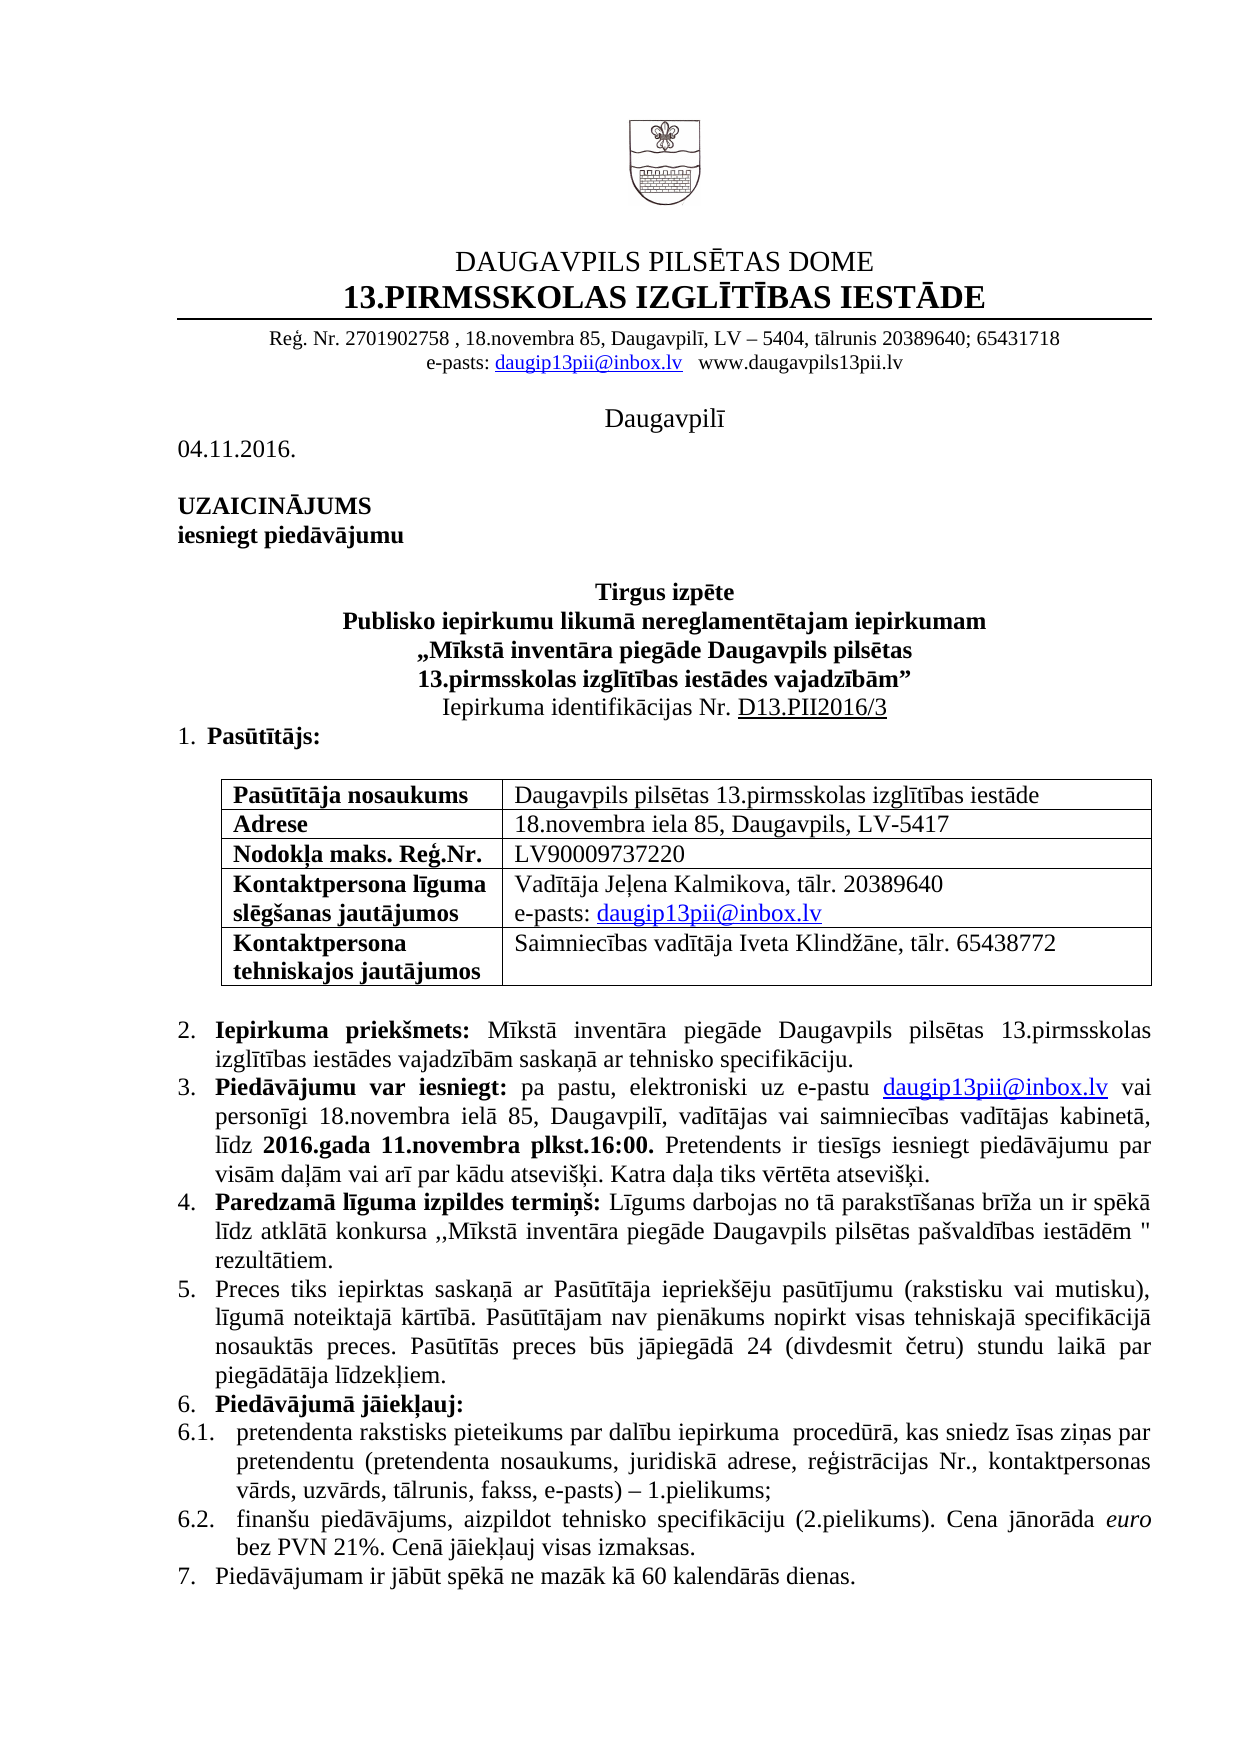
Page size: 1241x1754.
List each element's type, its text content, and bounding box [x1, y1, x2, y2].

table_cell 18.novembra iela 85, Daugavpils, LV-5417 [503, 810, 1151, 838]
list Paredzamā līguma izpildes termiņš: Līgums darbojas no tā parakstīšanas brīža un ir spēkā līdz atklātā konkursa ,,Mīkstā inventāra piegāde Daugavpils pilsētas pašvaldības iestādēm " rezultātiem. [177, 1187, 1152, 1274]
list pretendenta rakstisks pieteikums par dalību iepirkuma procedūrā, kas sniedz īsas ziņas par pretendentu (pretendenta nosaukums, juridiskā adrese, reģistrācijas Nr., kontaktpersonas vārds, uzvārds, tālrunis, fakss, e-pasts) – 1.pielikums; [177, 1417, 1152, 1504]
text UZAICINĀJUMS [177, 491, 1152, 520]
table_header Pasūtītāja nosaukums [222, 780, 502, 808]
text Daugavpilī [177, 403, 1152, 434]
text 04.11.2016. [177, 434, 1152, 462]
list Piedāvājumam ir jābūt spēkā ne mazāk kā 60 kalendārās dienas. [177, 1561, 1152, 1590]
text „Mīkstā inventāra piegāde Daugavpils pilsētas [177, 635, 1152, 664]
list finanšu piedāvājums, aizpildot tehnisko specifikāciju (2.pielikums). Cena jānorāda euro bez PVN 21%. Cenā jāiekļauj visas izmaksas. [177, 1504, 1152, 1561]
table_cell Saimniecības vadītāja Iveta Klindžāne, tālr. 65438772 [503, 928, 1151, 985]
text Iepirkuma identifikācijas Nr. D13.PII2016/3 [177, 692, 1152, 721]
list Piedāvājumu var iesniegt: pa pastu, elektroniski uz e-pastu daugip13pii@inbox.lv vai personīgi 18.novembra ielā 85, Daugavpilī, vadītājas vai saimniecības vadītājas kabinetā, līdz 2016.gada 11.novembra plkst.16:00. Pretendents ir tiesīgs iesniegt piedāvājumu par visām daļām vai arī par kādu atsevišķi. Katra daļa tiks vērtēta atsevišķi. [177, 1072, 1152, 1187]
list Iepirkuma priekšmets: Mīkstā inventāra piegāde Daugavpils pilsētas 13.pirmsskolas izglītības iestādes vajadzībām saskaņā ar tehnisko specifikāciju. [177, 1015, 1152, 1072]
text Tirgus izpēte [177, 577, 1152, 606]
text 13.PIRMSSKOLAS IZGLĪTĪBAS IESTĀDE [177, 277, 1152, 318]
table_cell Nodokļa maks. Reģ.Nr. [222, 839, 502, 868]
table_cell Adrese [222, 810, 502, 838]
table_header Daugavpils pilsētas 13.pirmsskolas izglītības iestāde [503, 780, 1151, 808]
list Piedāvājumā jāiekļauj: [177, 1389, 1152, 1417]
text Publisko iepirkumu likumā nereglamentētajam iepirkumam [177, 606, 1152, 635]
title Reģ. Nr. 2701902758 , 18.novembra 85, Daugavpilī, LV – 5404, tālrunis 20389640; 65431718 [177, 326, 1152, 350]
table_cell LV90009737220 [503, 839, 1151, 868]
table_cell Kontaktpersona līguma slēgšanas jautājumos [222, 869, 502, 927]
table_cell Vadītāja Jeļena Kalmikova, tālr. 20389640 e-pasts: daugip13pii@inbox.lv [503, 869, 1151, 927]
list Preces tiks iepirktas saskaņā ar Pasūtītāja iepriekšēju pasūtījumu (rakstisku vai mutisku), līgumā noteiktajā kārtībā. Pasūtītājam nav pienākums nopirkt visas tehniskajā specifikācijā nosauktās preces. Pasūtītās preces būs jāpiegādā 24 (divdesmit četru) stundu laikā par piegādātāja līdzekļiem. [177, 1274, 1152, 1389]
text iesniegt piedāvājumu [177, 520, 1152, 549]
title e-pasts: daugip13pii@inbox.lv www.daugavpils13pii.lv [177, 350, 1152, 374]
picture [627, 118, 702, 206]
list Pasūtītājs: [177, 721, 1152, 750]
title DAUGAVPILS PILSĒTAS DOME [177, 244, 1152, 277]
text 13.pirmsskolas izglītības iestādes vajadzībām” [177, 664, 1152, 692]
table_cell Kontaktpersona tehniskajos jautājumos [222, 928, 502, 985]
